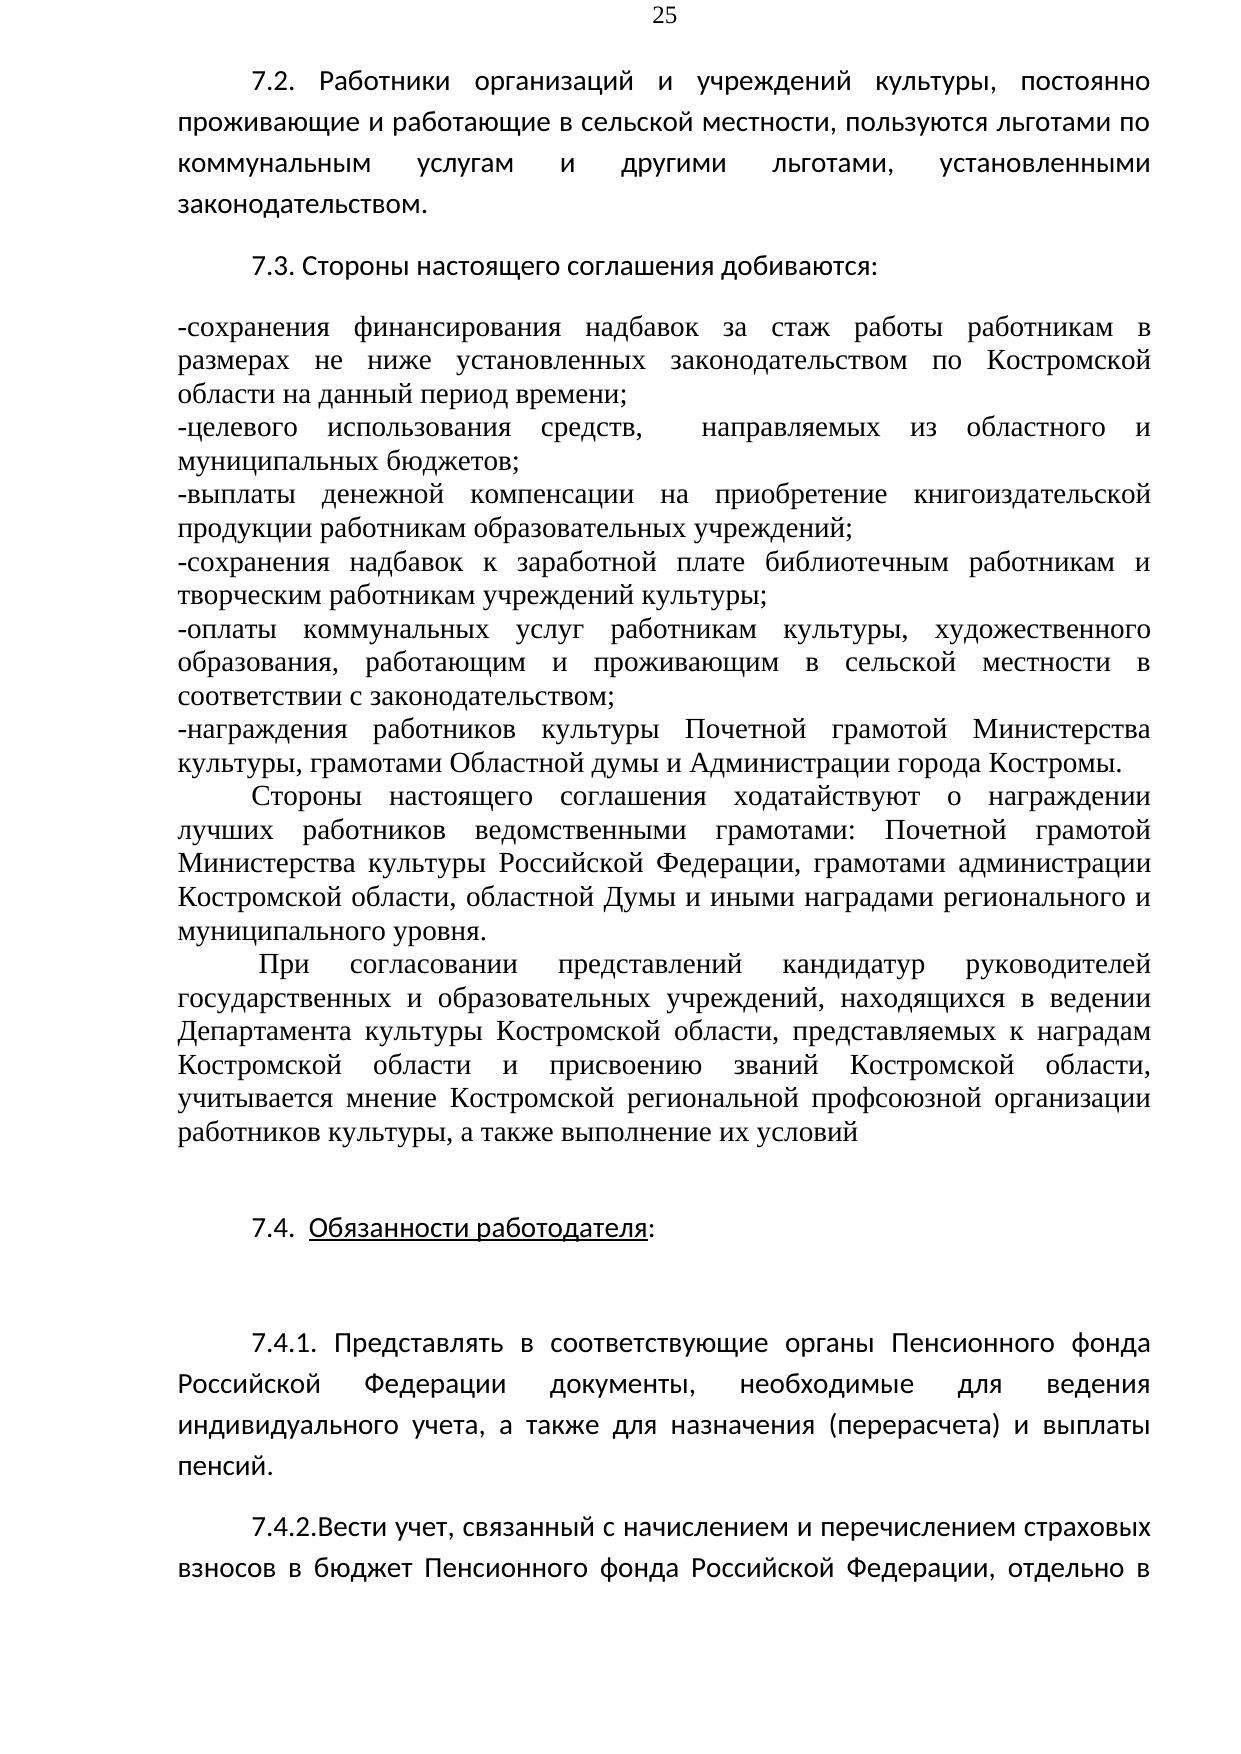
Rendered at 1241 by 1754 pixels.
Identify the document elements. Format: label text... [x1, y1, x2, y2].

text -оплаты коммунальных услуг работникам культуры, художественного образования, работающим и проживающим в сельской местности в соответствии с законодательством; [177, 611, 1152, 711]
text -выплаты денежной компенсации на приобретение книгоиздательской продукции работникам образовательных учреждений; [177, 477, 1152, 544]
text При согласовании представлений кандидатур руководителей государственных и образовательных учреждений, находящихся в ведении Департамента культуры Костромской области, представляемых к наградам Костромской области и присвоению званий Костромской области, учитывается мнение Костромской региональной профсоюзной организации работников культуры, а также выполнение их условий [177, 946, 1152, 1147]
text 7.2. Работники организаций и учреждений культуры, постоянно проживающие и работающие в сельской местности, пользуются льготами по коммунальным услугам и другими льготами, установленными законодательством. [177, 62, 1152, 221]
text 7.4.1. Представлять в соответствующие органы Пенсионного фонда Российской Федерации документы, необходимые для ведения индивидуального учета, а также для назначения (перерасчета) и выплаты пенсий. [177, 1324, 1152, 1482]
text -целевого использования средств, направляемых из областного и муниципальных бюджетов; [177, 409, 1152, 477]
text 7.3. Стороны настоящего соглашения добиваются: [177, 247, 1152, 283]
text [177, 1508, 1152, 1585]
text -награждения работников культуры Почетной грамотой Министерства культуры, грамотами Областной думы и Администрации города Костромы. [177, 711, 1152, 778]
text Стороны настоящего соглашения ходатайствуют о награждении лучших работников ведомственными грамотами: Почетной грамотой Министерства культуры Российской Федерации, грамотами администрации Костромской области, областной Думы и иными наградами регионального и муниципального уровня. [177, 778, 1152, 946]
text -сохранения надбавок к заработной плате библиотечным работникам и творческим работникам учреждений культуры; [177, 544, 1152, 611]
text 7.4. Обязанности работодателя: [177, 1209, 1152, 1245]
text -сохранения финансирования надбавок за стаж работы работникам в размерах не ниже установленных законодательством по Костромской области на данный период времени; [177, 309, 1152, 409]
